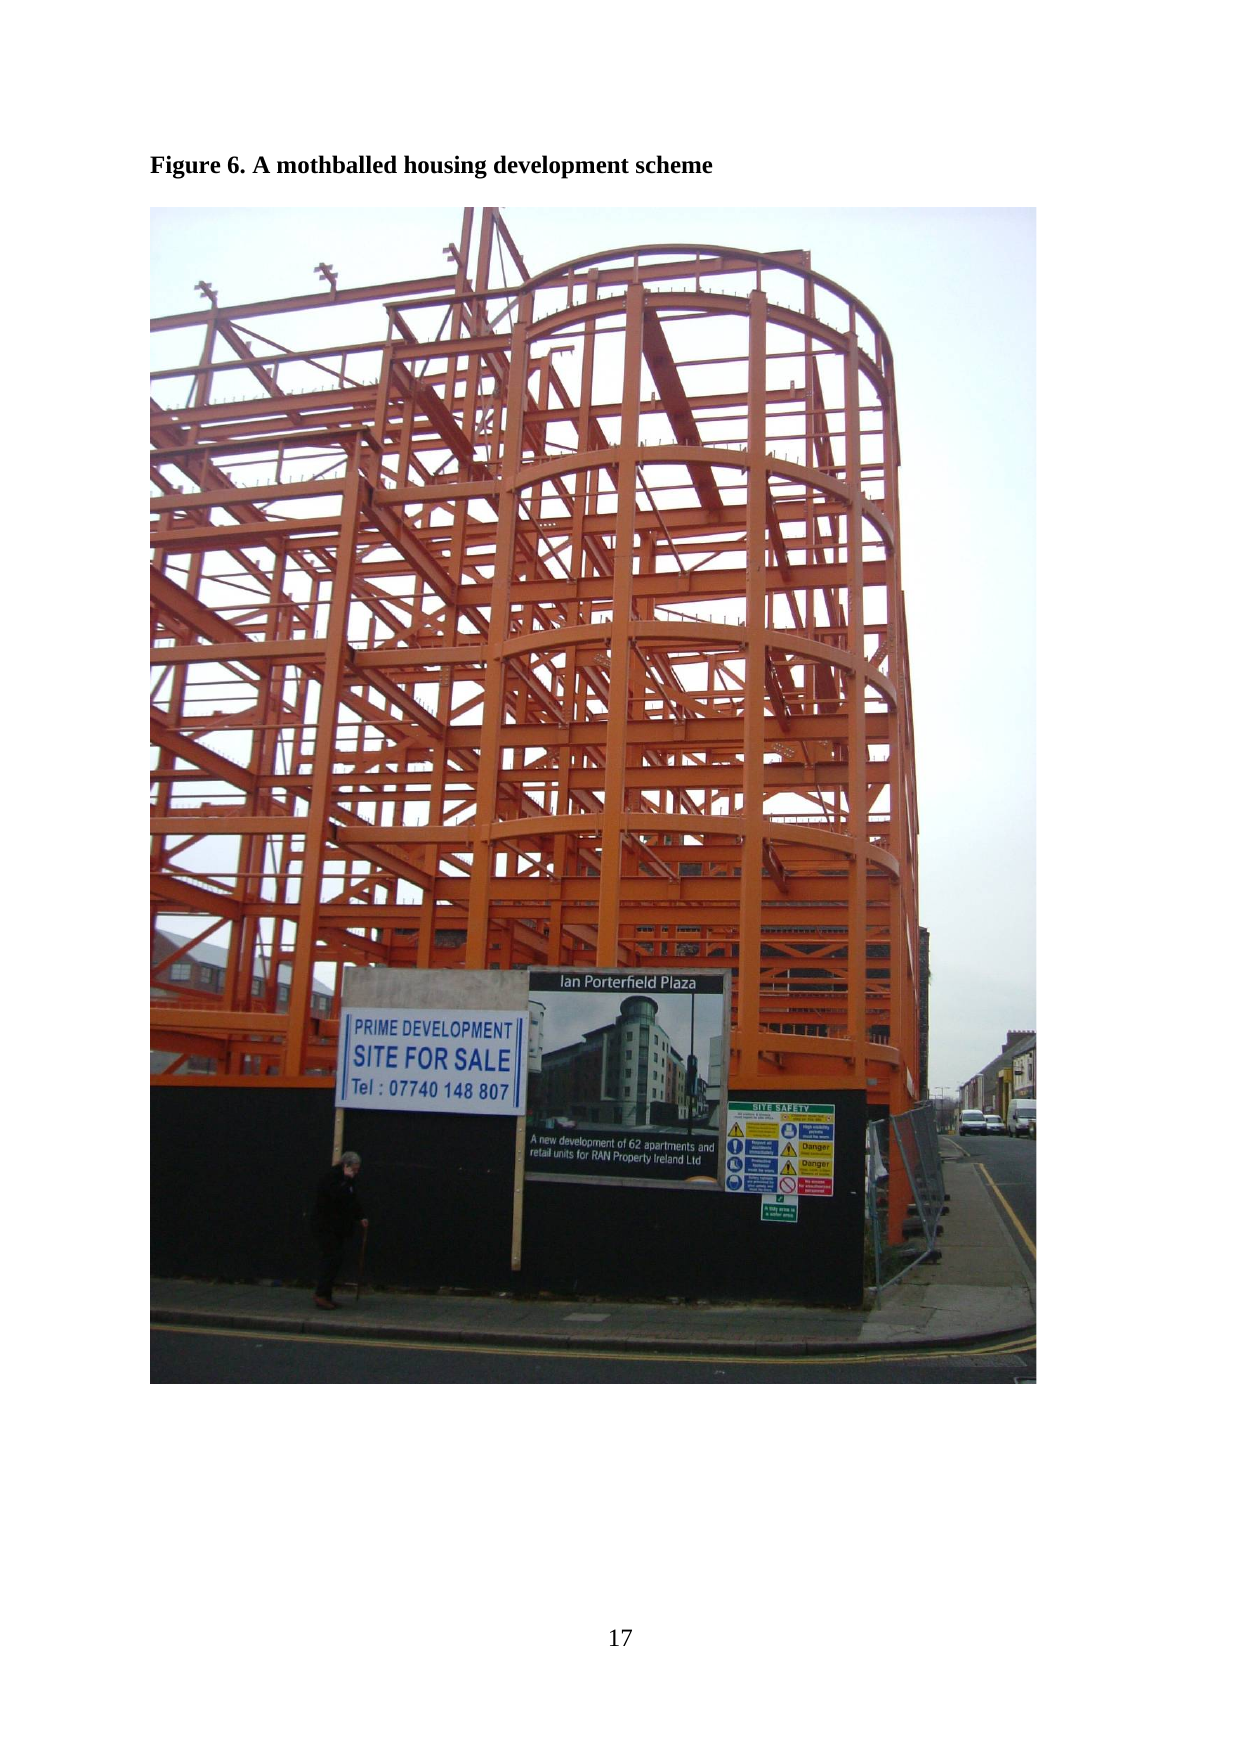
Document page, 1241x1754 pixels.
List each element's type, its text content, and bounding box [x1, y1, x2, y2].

picture [150, 207, 1037, 1384]
text Figure 6. A mothballed housing development scheme [150, 150, 1090, 179]
